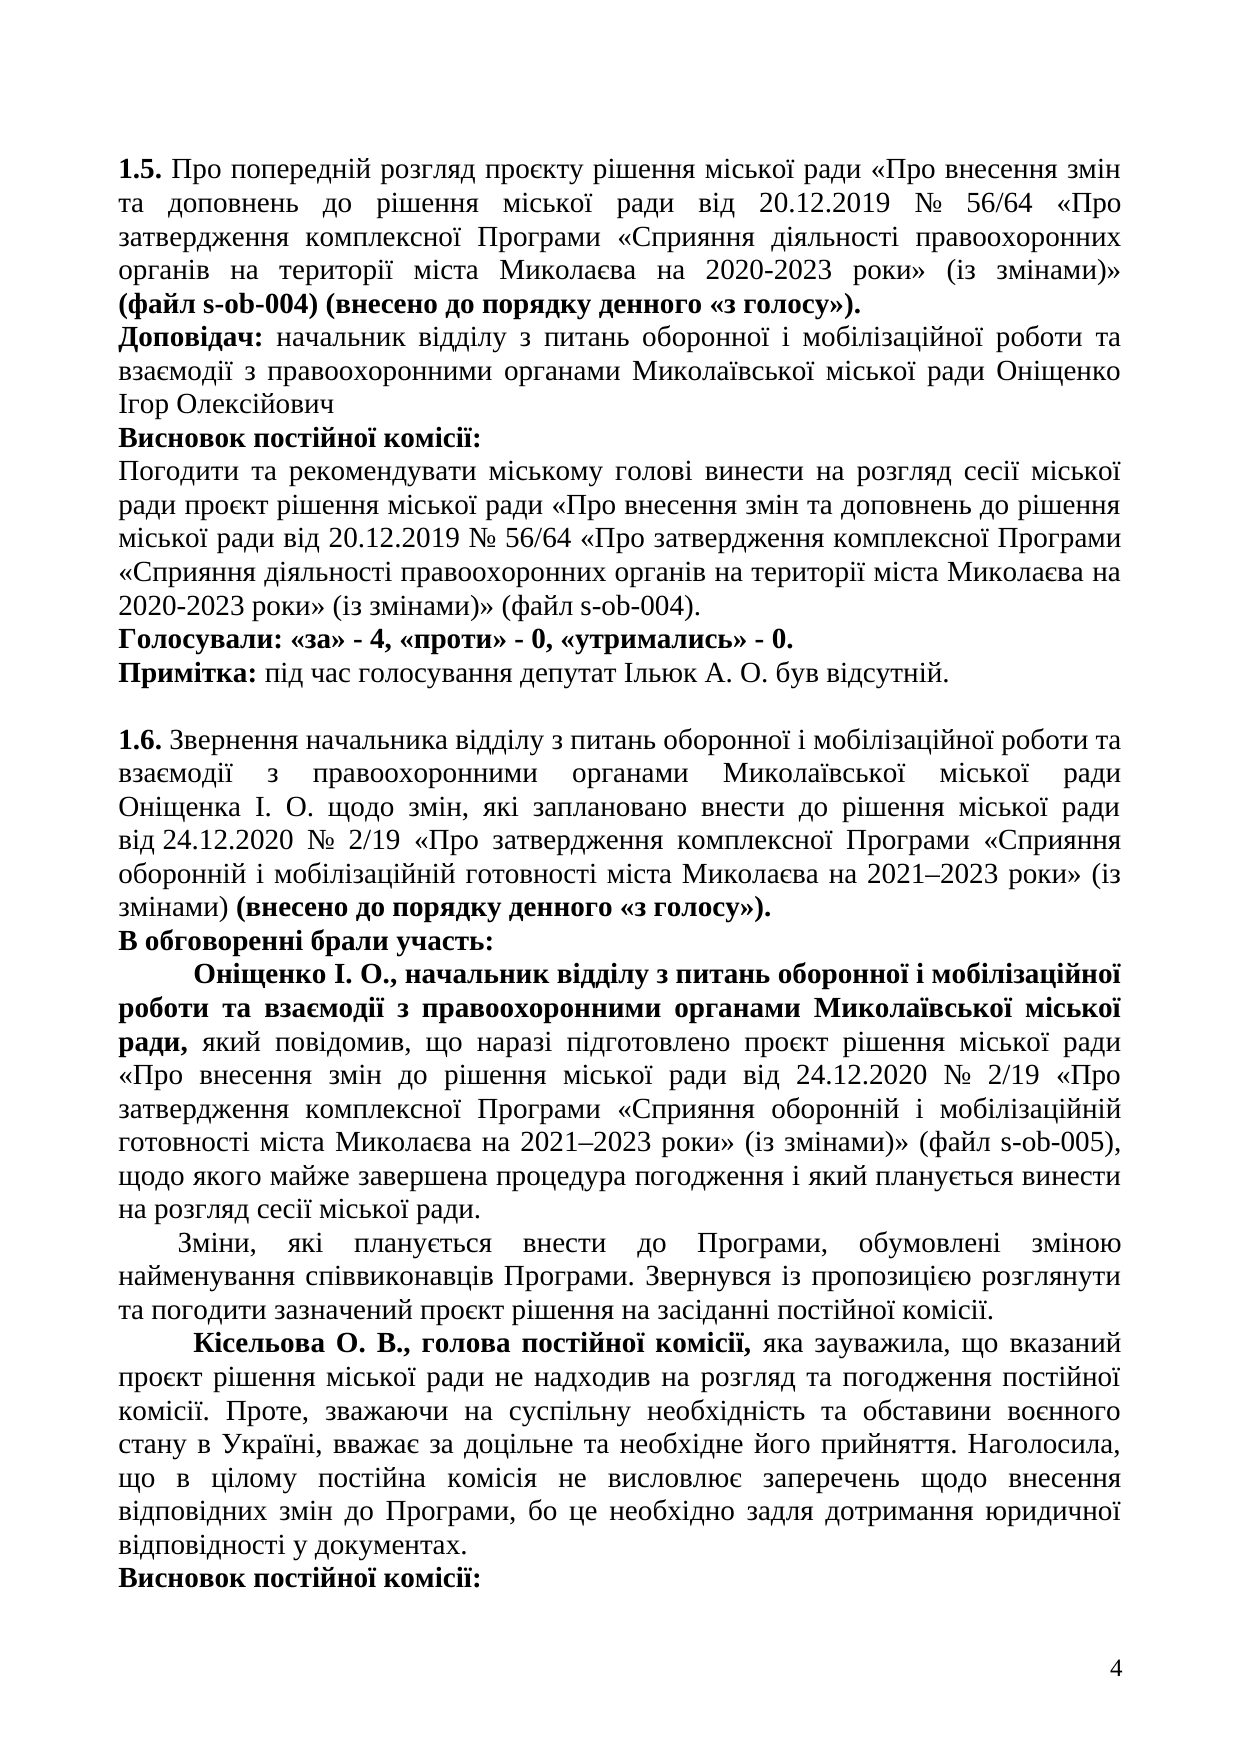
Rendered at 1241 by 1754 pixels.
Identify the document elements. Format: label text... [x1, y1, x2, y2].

text Голосували: «за» - 4, «проти» - 0, «утримались» - 0. [118, 621, 1122, 655]
text Висновок постійної комісії: [118, 420, 1122, 453]
text Примітка: під час голосування депутат Ільюк А. О. був відсутній. [118, 655, 1122, 688]
text Зміни, які планується внести до Програми, обумовлені зміною найменування співвиконавців Програми. Звернувся із пропозицією розглянути та погодити зазначений проєкт рішення на засіданні постійної комісії. [118, 1225, 1122, 1326]
text Доповідач: начальник відділу з питань оборонної і мобілізаційної роботи та взаємодії з правоохоронними органами Миколаївської міської ради Оніщенко Ігор Олексійович [118, 319, 1122, 420]
text 1.6. Звернення начальника відділу з питань оборонної і мобілізаційної роботи та взаємодії з правоохоронними органами Миколаївської міської ради Оніщенка І. О. щодо змін, які заплановано внести до рішення міської ради від 24.12.2020 № 2/19 «Про затвердження комплексної Програми «Сприяння оборонній і мобілізаційній готовності міста Миколаєва на 2021–2023 роки» (із змінами) (внесено до порядку денного «з голосу»). [118, 722, 1122, 923]
text В обговоренні брали участь: [118, 923, 1122, 957]
text Кісельова О. В., голова постійної комісії, яка зауважила, що вказаний проєкт рішення міської ради не надходив на розгляд та погодження постійної комісії. Проте, зважаючи на суспільну необхідність та обставини воєнного стану в Україні, вважає за доцільне та необхідне його прийняття. Наголосила, що в цілому постійна комісія не висловлює заперечень щодо внесення відповідних змін до Програми, бо це необхідно задля дотримання юридичної відповідності у документах. [118, 1326, 1122, 1560]
text 1.5. Про попередній розгляд проєкту рішення міської ради «Про внесення змін та доповнень до рішення міської ради від 20.12.2019 № 56/64 «Про затвердження комплексної Програми «Сприяння діяльності правоохоронних органів на території міста Миколаєва на 2020-2023 роки» (із змінами)» (файл s-ob-004) (внесено до порядку денного «з голосу»). [118, 152, 1122, 319]
text Оніщенко І. О., начальник відділу з питань оборонної і мобілізаційної роботи та взаємодії з правоохоронними органами Миколаївської міської ради, який повідомив, що наразі підготовлено проєкт рішення міської ради «Про внесення змін до рішення міської ради від 24.12.2020 № 2/19 «Про затвердження комплексної Програми «Сприяння оборонній і мобілізаційній готовності міста Миколаєва на 2021–2023 роки» (із змінами)» (файл s-ob-005), щодо якого майже завершена процедура погодження і який планується винести на розгляд сесії міської ради. [118, 957, 1122, 1225]
text Висновок постійної комісії: [118, 1560, 1122, 1594]
text Погодити та рекомендувати міському голові винести на розгляд сесії міської ради проєкт рішення міської ради «Про внесення змін та доповнень до рішення міської ради від 20.12.2019 № 56/64 «Про затвердження комплексної Програми «Сприяння діяльності правоохоронних органів на території міста Миколаєва на 2020-2023 роки» (із змінами)» (файл s-ob-004). [118, 453, 1122, 621]
